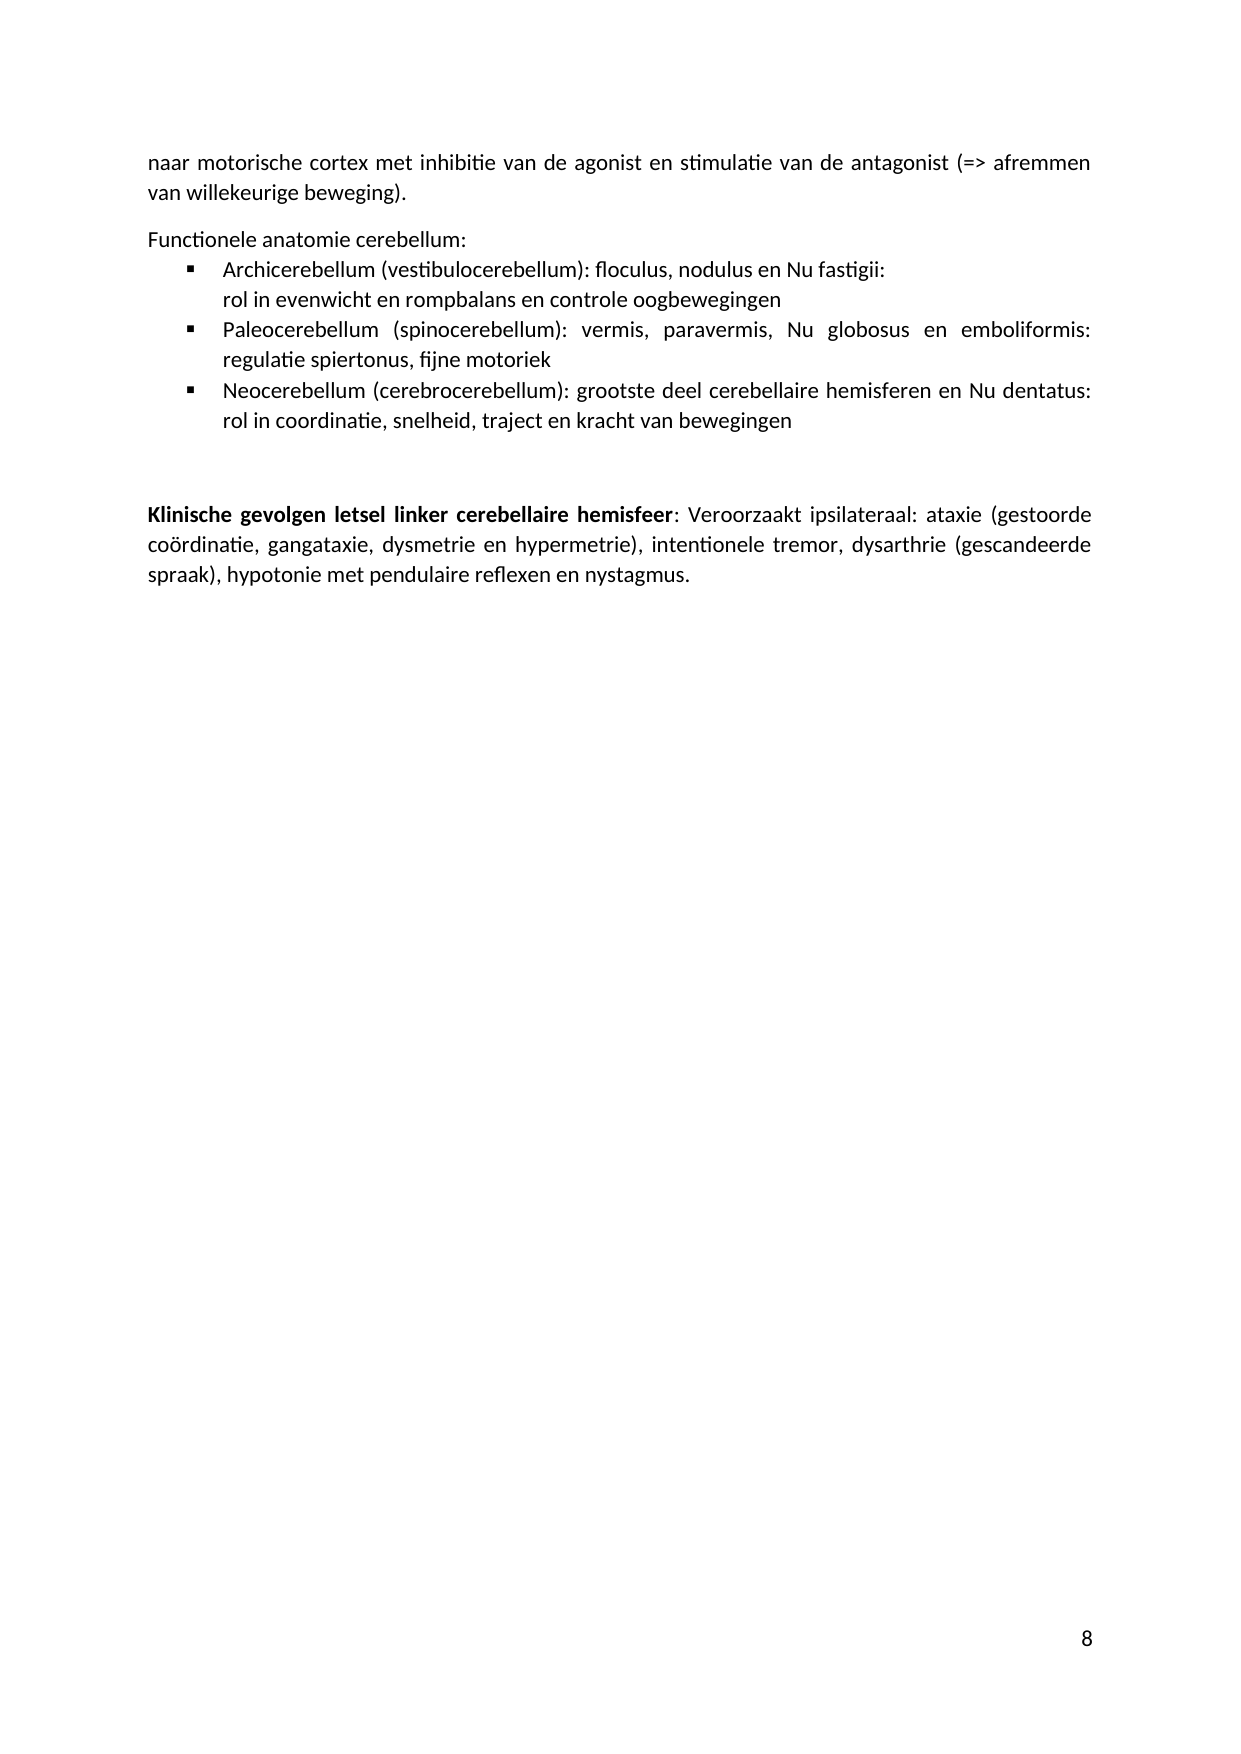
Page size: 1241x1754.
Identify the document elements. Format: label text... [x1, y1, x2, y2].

list Archicerebellum (vestibulocerebellum): floculus, nodulus en Nu fastigii: [185, 255, 1093, 283]
text Functionele anatomie cerebellum: [148, 225, 1093, 253]
text Klinische gevolgen letsel linker cerebellaire hemisfeer: Veroorzaakt ipsilateraal: ataxie (gestoorde coördinatie, gangataxie, dysmetrie en hypermetrie), intentionele tremor, dysarthrie (gescandeerde spraak), hypotonie met pendulaire reflexen en nystagmus. [148, 500, 1093, 588]
list Neocerebellum (cerebrocerebellum): grootste deel cerebellaire hemisferen en Nu dentatus: rol in coordinatie, snelheid, traject en kracht van bewegingen [185, 376, 1093, 434]
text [148, 148, 1093, 206]
list Paleocerebellum (spinocerebellum): vermis, paravermis, Nu globosus en emboliformis: regulatie spiertonus, fijne motoriek [185, 315, 1093, 373]
list rol in evenwicht en rompbalans en controle oogbewegingen [223, 285, 1093, 313]
